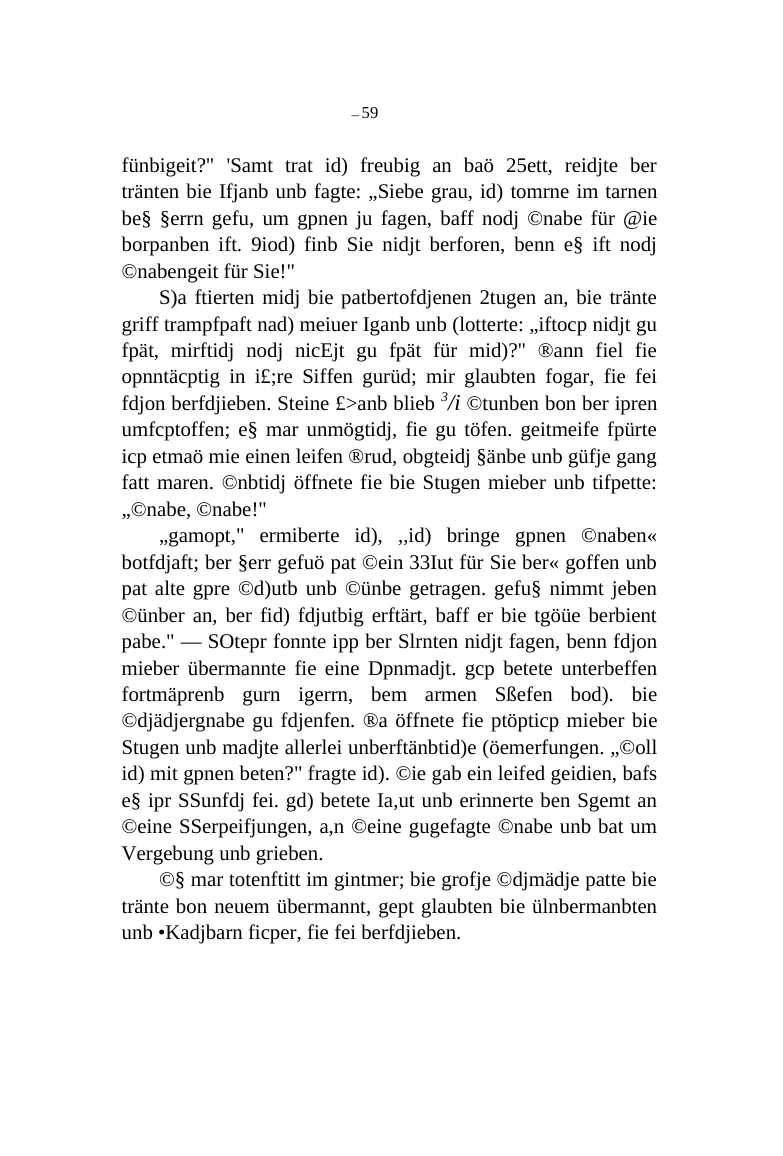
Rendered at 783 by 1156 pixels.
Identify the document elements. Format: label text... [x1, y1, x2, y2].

text — 59 [351, 105, 378, 122]
text S)a ftierten midj bie patbertofdjenen 2tugen an, bie tränte griff trampfpaft nad) meiuer Iganb unb (lotterte: „iftocp nidjt gu fpät, mirftidj nodj nicEjt gu fpät für mid)?" ®ann fiel fie opnntäcptig in i£;re Siffen gurüd; mir glaubten fogar, fie fei fdjon berfdjieben. Steine £>anb blieb 3/i ©tunben bon ber ipren umfcptoffen; e§ mar unmögtidj, fie gu töfen. geitmeife fpürte icp etmaö mie einen leifen ®rud, obgteidj §änbe unb güfje gang fatt maren. ©nbtidj öffnete fie bie Stugen mieber unb tifpette: „©nabe, ©nabe!" [121, 283, 658, 522]
text ©§ mar totenftitt im gintmer; bie grofje ©djmädje patte bie tränte bon neuem übermannt, gept glaubten bie ülnbermanbten unb •Kadjbarn ficper, fie fei berfdjieben. [121, 866, 658, 945]
text fünbigeit?" 'Samt trat id) freubig an baö 25ett, reidjte ber tränten bie Ifjanb unb fagte: „Siebe grau, id) tomrne im tarnen be§ §errn gefu, um gpnen ju fagen, baff nodj ©nabe für @ie borpanben ift. 9iod) finb Sie nidjt berforen, benn e§ ift nodj ©nabengeit für Sie!" [121, 151, 658, 283]
text „gamopt," ermiberte id), ,,id) bringe gpnen ©naben« botfdjaft; ber §err gefuö pat ©ein 33Iut für Sie ber« goffen unb pat alte gpre ©d)utb unb ©ünbe getragen. gefu§ nimmt jeben ©ünber an, ber fid) fdjutbig erftärt, baff er bie tgöüe berbient pabe." — SOtepr fonnte ipp ber Slrnten nidjt fagen, benn fdjon mieber übermannte fie eine Dpnmadjt. gcp betete unterbeffen fortmäprenb gurn igerrn, bem armen Sßefen bod). bie ©djädjergnabe gu fdjenfen. ®a öffnete fie ptöpticp mieber bie Stugen unb madjte allerlei unberftänbtid)e (öemerfungen. „©oll id) mit gpnen beten?" fragte id). ©ie gab ein leifed geidien, bafs e§ ipr SSunfdj fei. gd) betete Ia,ut unb erinnerte ben Sgemt an ©eine SSerpeifjungen, a,n ©eine gugefagte ©nabe unb bat um Vergebung unb grieben. [121, 522, 658, 866]
